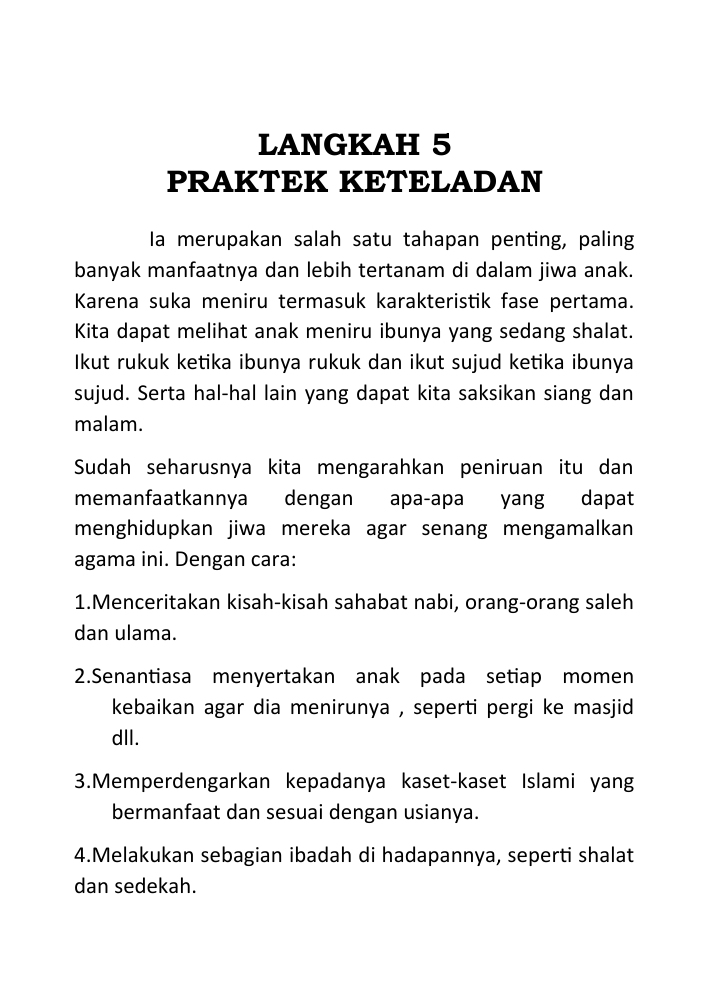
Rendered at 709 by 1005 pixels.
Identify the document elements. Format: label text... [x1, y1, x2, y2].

text Sudah seharusnya kita mengarahkan peniruan itu dan memanfaatkannya dengan apa-apa yang dapat menghidupkan jiwa mereka agar senang mengamalkan agama ini. Dengan cara: [74, 452, 635, 572]
text LANGKAH 5 PRAKTEK KETELADAN [74, 126, 635, 199]
list Memperdengarkan kepadanya kaset-kaset Islami yang bermanfaat dan sesuai dengan usianya. [74, 766, 635, 825]
list Menceritakan kisah-kisah sahabat nabi, orang-orang saleh dan ulama. [74, 587, 635, 646]
text Ia merupakan salah satu tahapan penting, paling banyak manfaatnya dan lebih tertanam di dalam jiwa anak. Karena suka meniru termasuk karakteristik fase pertama. Kita dapat melihat anak meniru ibunya yang sedang shalat. Ikut rukuk ketika ibunya rukuk dan ikut sujud ketika ibunya sujud. Serta hal-hal lain yang dapat kita saksikan siang dan malam. [74, 224, 635, 437]
list Melakukan sebagian ibadah di hadapannya, seperti shalat dan sedekah. [74, 840, 635, 899]
list Senantiasa menyertakan anak pada setiap momen kebaikan agar dia menirunya , seperti pergi ke masjid dll. [74, 661, 635, 751]
